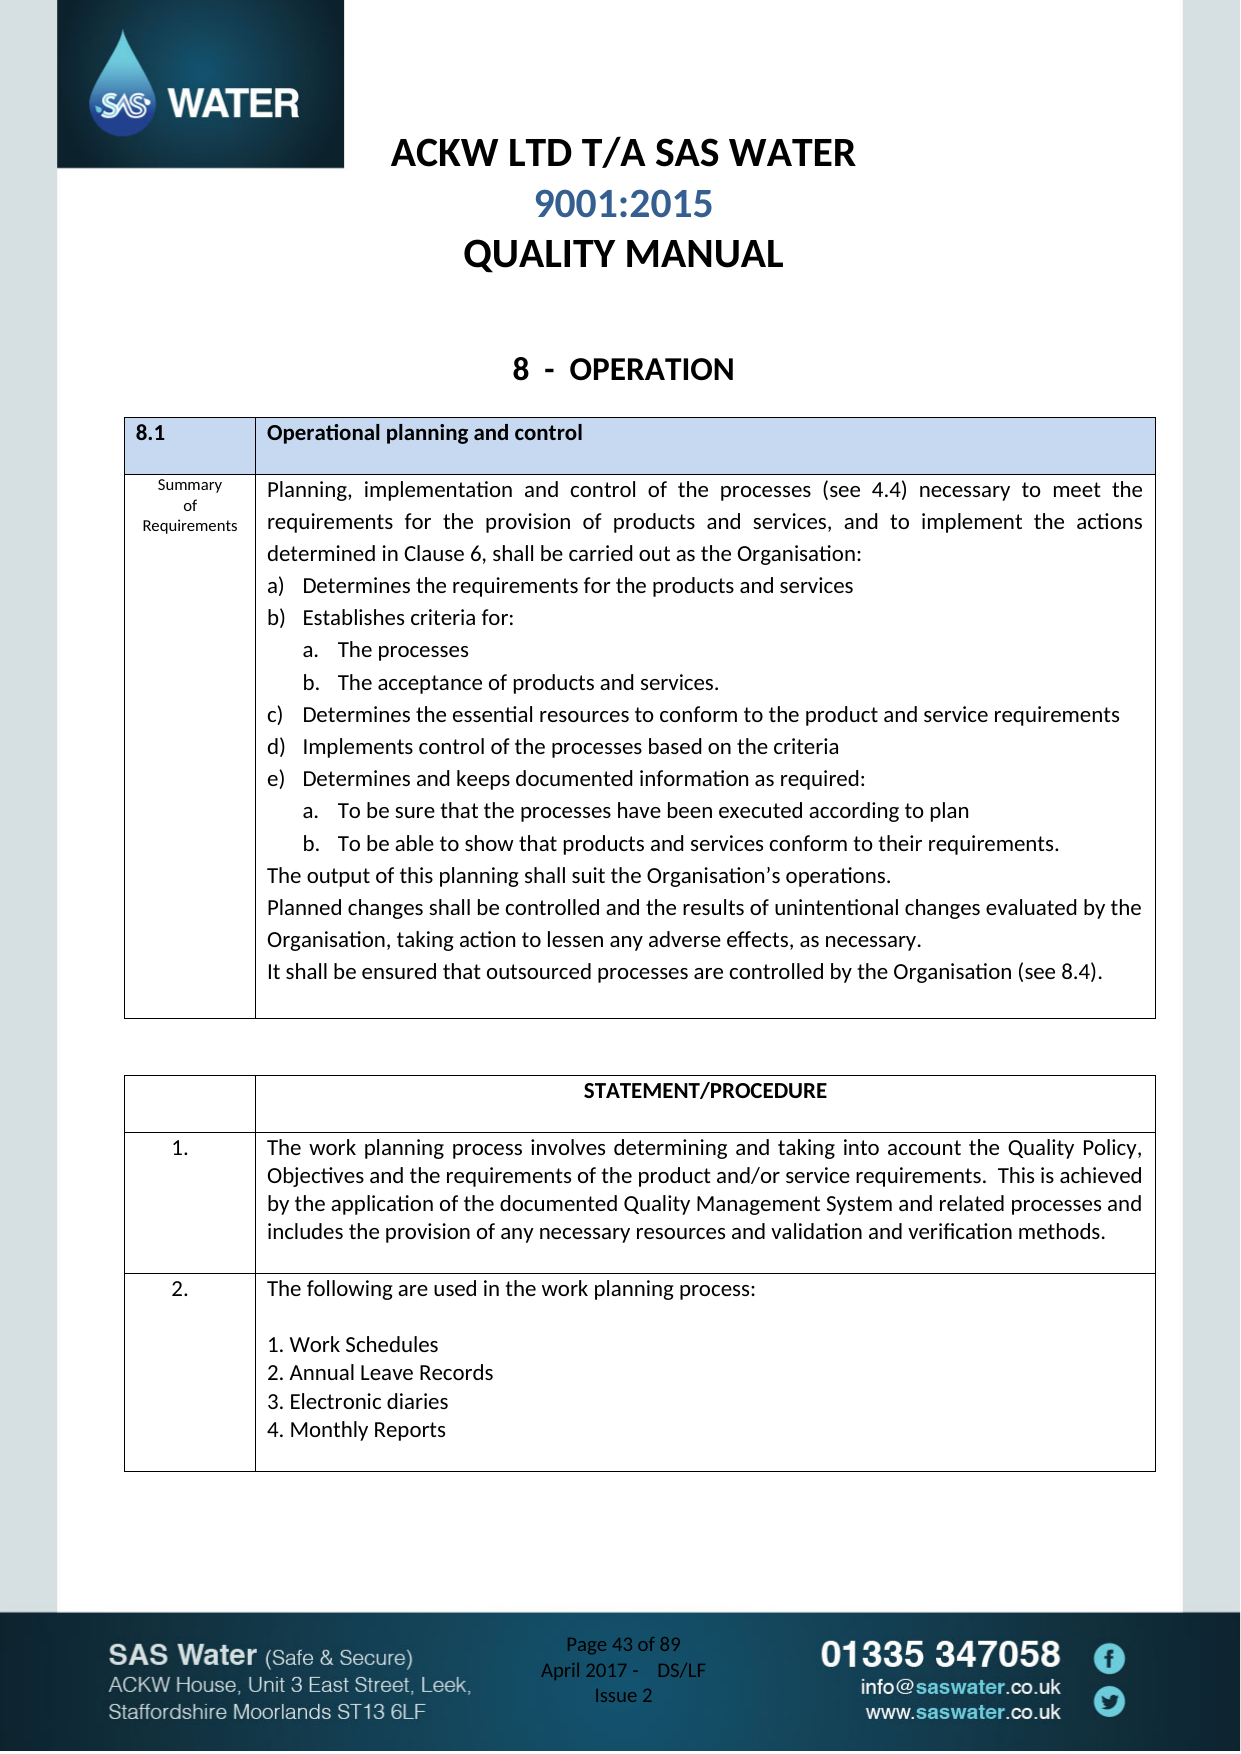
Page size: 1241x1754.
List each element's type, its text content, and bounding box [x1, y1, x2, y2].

table_cell Planning, implementation and control of the processes (see 4.4) necessary to meet the requirements for the provision of products and services, and to implement the actions determined in Clause 6, shall be carried out as the Organisation: Determines the requirements for the products and services Establishes criteria for: The processes The acceptance of products and services. Determines the essential resources to conform to the product and service requirements Implements control of the processes based on the criteria Determines and keeps documented information as required: To be sure that the processes have been executed according to plan To be able to show that products and services conform to their requirements. The output of this planning shall suit the Organisation’s operations. Planned changes shall be controlled and the results of unintentional changes evaluated by the Organisation, taking action to lessen any adverse effects, as necessary. It shall be ensured that outsourced processes are controlled by the Organisation (see 8.4). [256, 475, 1155, 1018]
table_header STATEMENT/PROCEDURE [256, 1076, 1155, 1132]
text 8 - OPERATION [112, 348, 1134, 388]
table_header Operational planning and control [256, 418, 1155, 474]
table_cell The work planning process involves determining and taking into account the Quality Policy, Objectives and the requirements of the product and/or service requirements. This is achieved by the application of the documented Quality Management System and related processes and includes the provision of any necessary resources and validation and verification methods. [256, 1133, 1155, 1273]
table_cell [125, 1133, 255, 1273]
table_cell The following are used in the work planning process: 1. Work Schedules 2. Annual Leave Records 3. Electronic diaries 4. Monthly Reports [256, 1274, 1155, 1471]
table_header [125, 1076, 255, 1132]
table_cell [125, 1274, 255, 1471]
picture [0, 0, 1241, 1751]
table_cell Summary of Requirements [125, 475, 255, 1018]
table_header 8.1 [125, 418, 255, 474]
